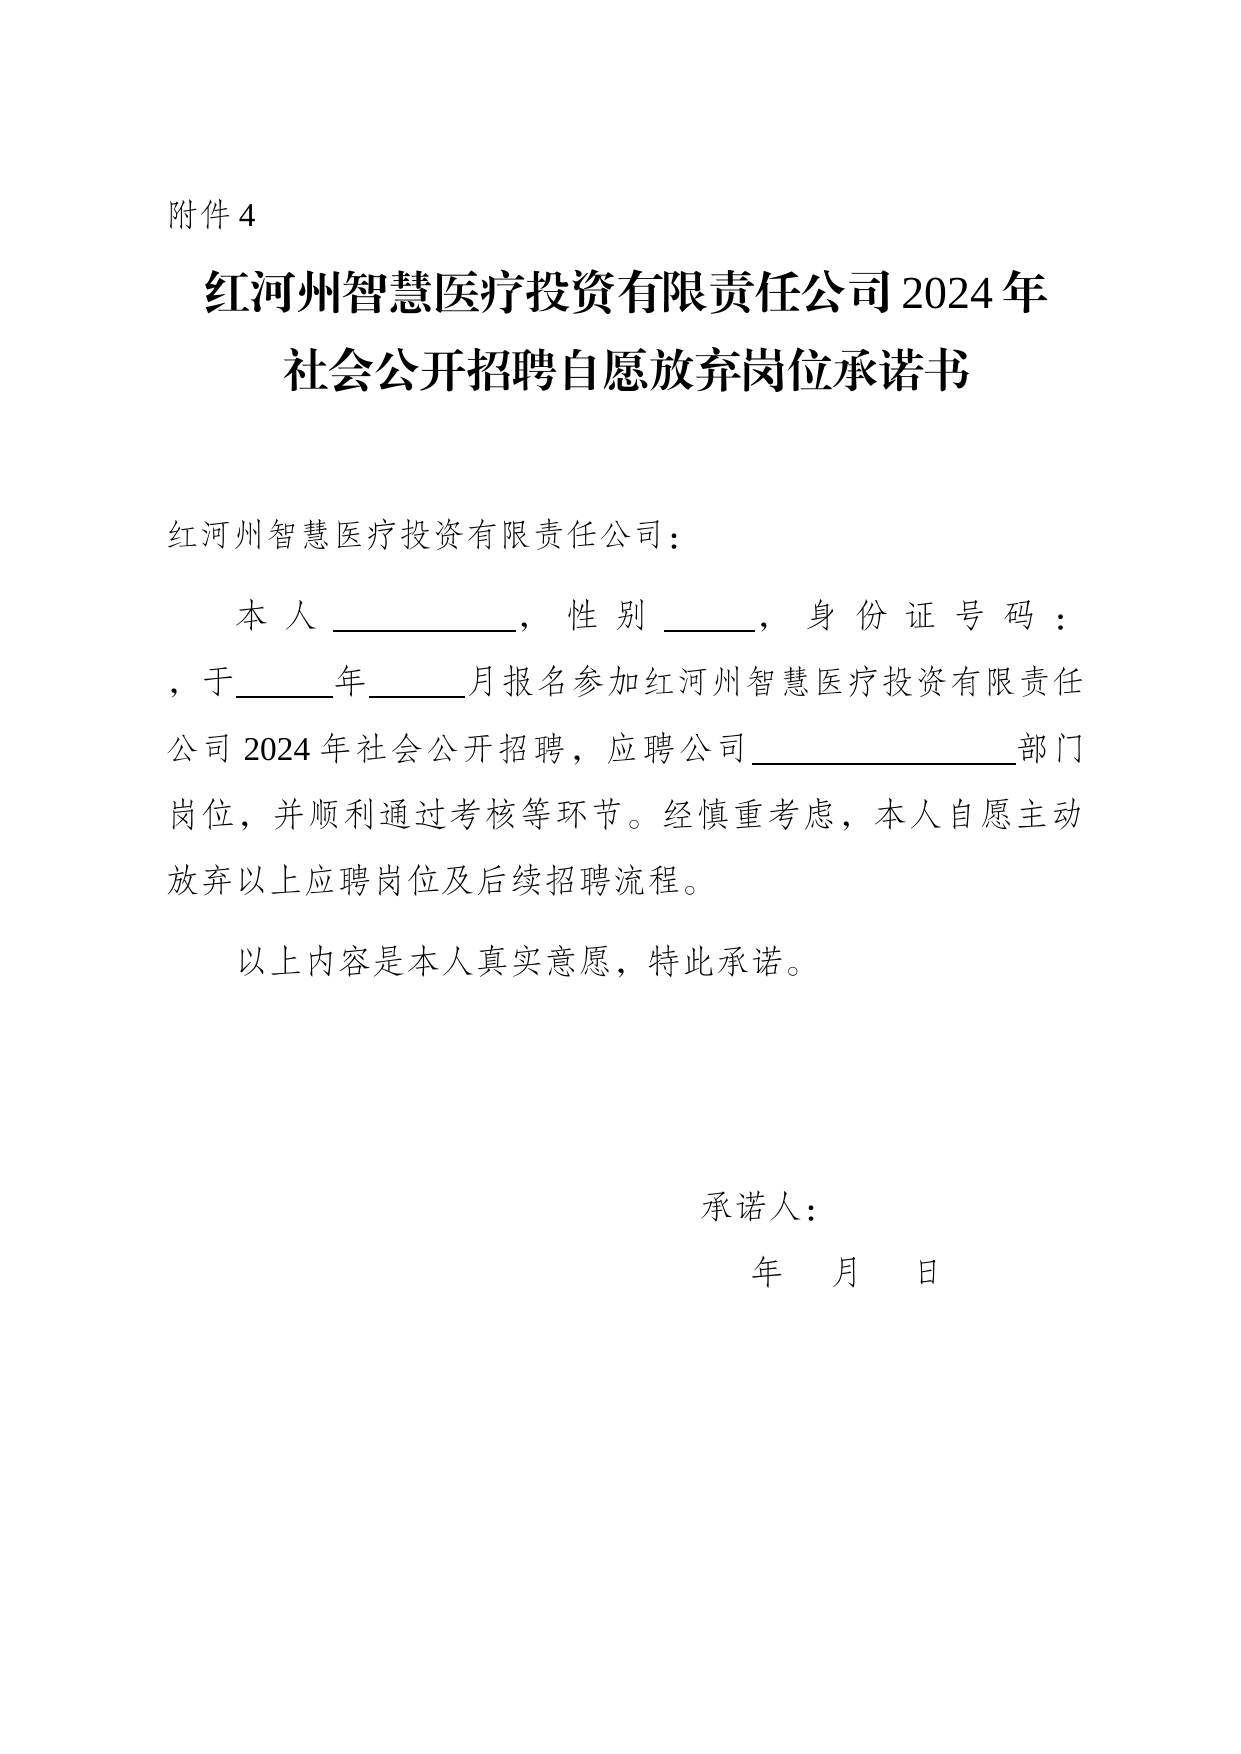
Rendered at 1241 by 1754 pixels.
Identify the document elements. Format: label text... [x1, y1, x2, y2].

text 承诺人： [527, 1175, 987, 1241]
text 红河州智慧医疗投资有限责任公司： [165, 502, 1087, 568]
text 年 月 日 [165, 1241, 987, 1307]
text 以上内容是本人真实意愿，特此承诺。 [165, 930, 1087, 996]
text 社会公开招聘自愿放弃岗位承诺书 [165, 339, 1087, 405]
text 附件4 [165, 182, 1087, 248]
text 本人 ，性别 ，身份证号码： ，于 年 月报名参加红河州智慧医疗投资有限责任公司2024年社会公开招聘，应聘公司 部门 岗位，并顺利通过考核等环节。经慎重考虑，本人自愿主动放弃以上应聘岗位及后续招聘流程。 [165, 584, 1087, 914]
text 红河州智慧医疗投资有限责任公司2024年 [165, 260, 1087, 326]
